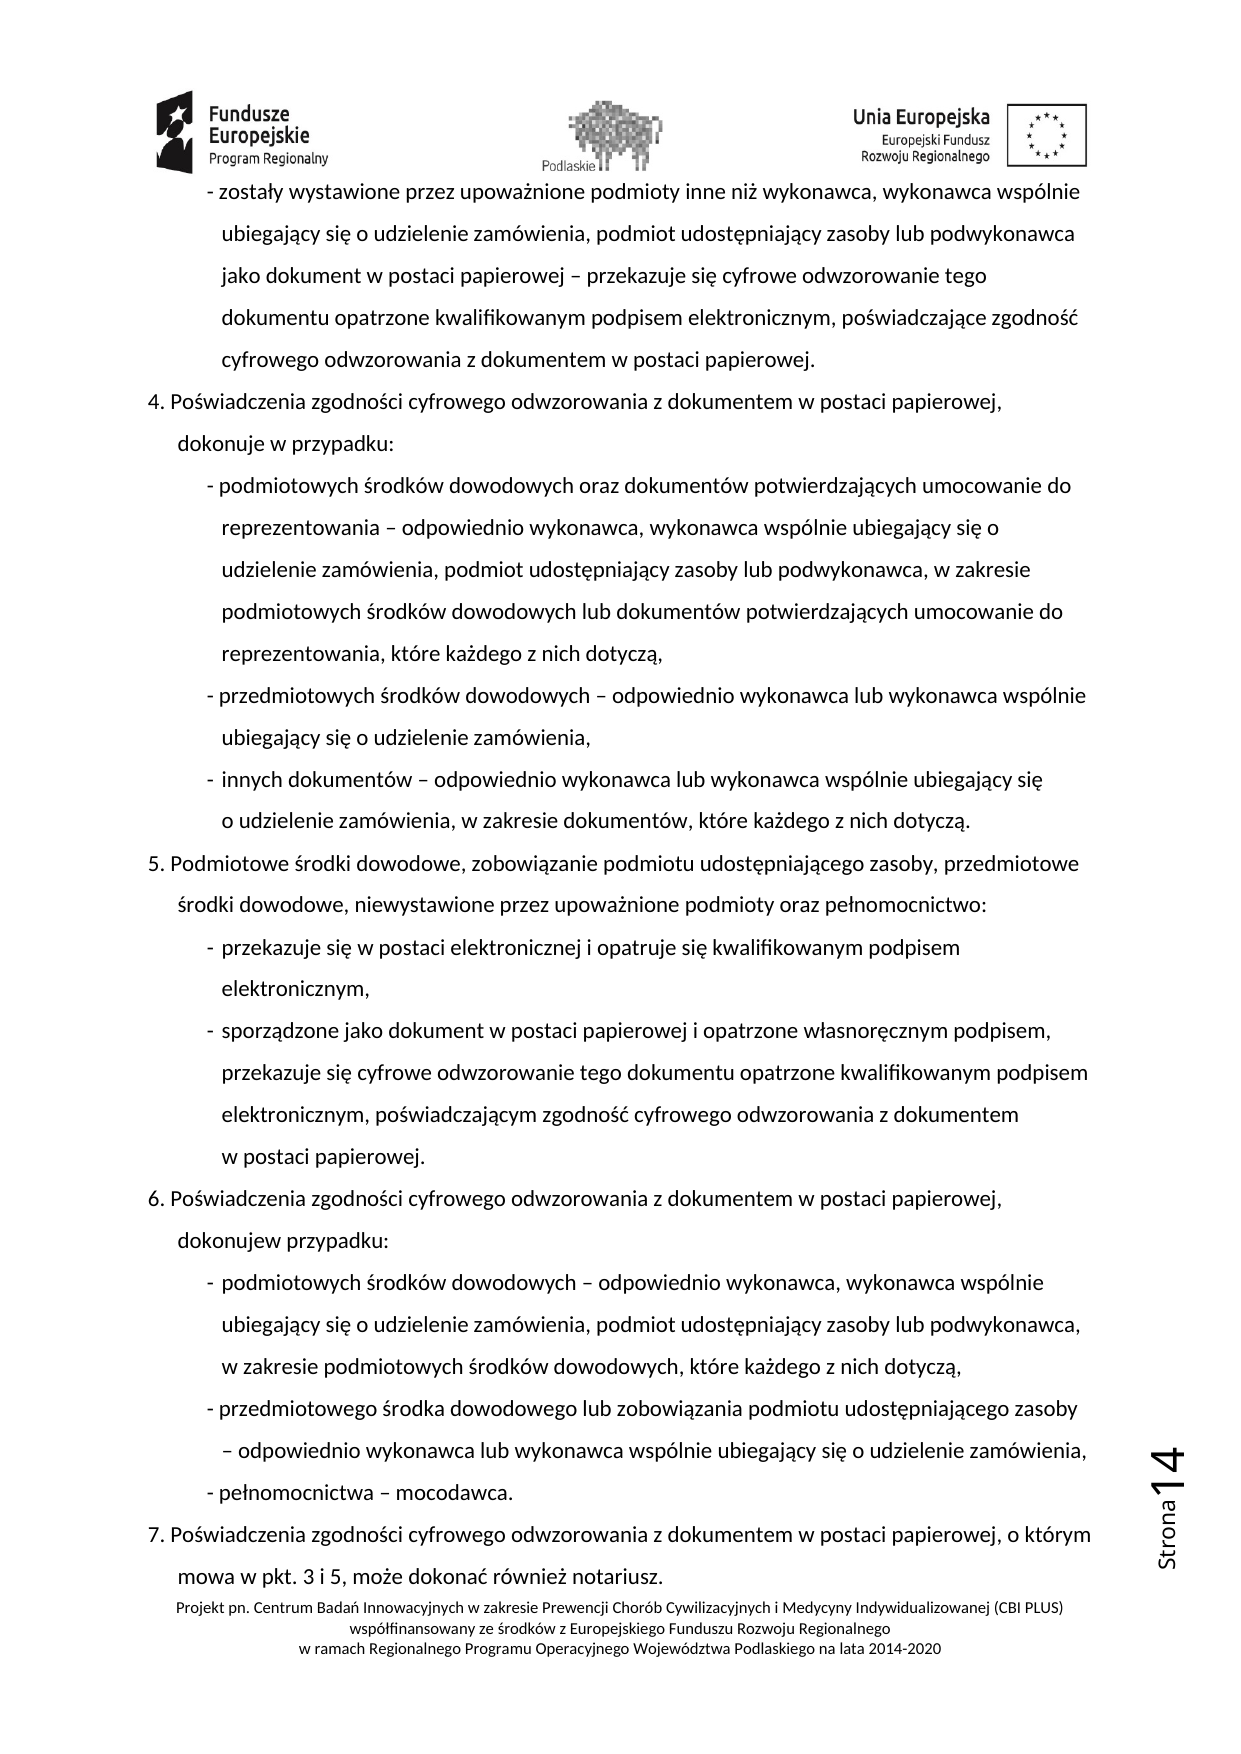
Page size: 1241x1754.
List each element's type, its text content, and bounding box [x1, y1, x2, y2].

list - pełnomocnictwa – mocodawca. [207, 1478, 1093, 1506]
list - przedmiotowych środków dowodowych – odpowiednio wykonawca lub wykonawca wspólnie ubiegający się o udzielenie zamówienia, [207, 681, 1093, 751]
list - podmiotowych środków dowodowych – odpowiednio wykonawca, wykonawca wspólnie ubiegający się o udzielenie zamówienia, podmiot udostępniający zasoby lub podwykonawca, w zakresie podmiotowych środków dowodowych, które każdego z nich dotyczą, [207, 1268, 1093, 1380]
list - innych dokumentów – odpowiednio wykonawca lub wykonawca wspólnie ubiegający się o udzielenie zamówienia, w zakresie dokumentów, które każdego z nich dotyczą. [207, 765, 1093, 835]
list 5. Podmiotowe środki dowodowe, zobowiązanie podmiotu udostępniającego zasoby, przedmiotowe środki dowodowe, niewystawione przez upoważnione podmioty oraz pełnomocnictwo: [148, 849, 1093, 919]
list - przedmiotowego środka dowodowego lub zobowiązania podmiotu udostępniającego zasoby – odpowiednio wykonawca lub wykonawca wspólnie ubiegający się o udzielenie zamówienia, [207, 1394, 1093, 1464]
list 6. Poświadczenia zgodności cyfrowego odwzorowania z dokumentem w postaci papierowej, dokonujew przypadku: [148, 1184, 1093, 1254]
list - podmiotowych środków dowodowych oraz dokumentów potwierdzających umocowanie do reprezentowania – odpowiednio wykonawca, wykonawca wspólnie ubiegający się o udzielenie zamówienia, podmiot udostępniający zasoby lub podwykonawca, w zakresie podmiotowych środków dowodowych lub dokumentów potwierdzających umocowanie do reprezentowania, które każdego z nich dotyczą, [207, 471, 1093, 667]
list - sporządzone jako dokument w postaci papierowej i opatrzone własnoręcznym podpisem, przekazuje się cyfrowe odwzorowanie tego dokumentu opatrzone kwalifikowanym podpisem elektronicznym, poświadczającym zgodność cyfrowego odwzorowania z dokumentem w postaci papierowej. [207, 1017, 1093, 1171]
list 7. Poświadczenia zgodności cyfrowego odwzorowania z dokumentem w postaci papierowej, o którym mowa w pkt. 3 i 5, może dokonać również notariusz. [148, 1520, 1093, 1590]
list - przekazuje się w postaci elektronicznej i opatruje się kwalifikowanym podpisem elektronicznym, [207, 933, 1093, 1003]
picture [147, 88, 1091, 177]
list 4. Poświadczenia zgodności cyfrowego odwzorowania z dokumentem w postaci papierowej, dokonuje w przypadku: [148, 387, 1093, 457]
list - zostały wystawione przez upoważnione podmioty inne niż wykonawca, wykonawca wspólnie ubiegający się o udzielenie zamówienia, podmiot udostępniający zasoby lub podwykonawca jako dokument w postaci papierowej – przekazuje się cyfrowe odwzorowanie tego dokumentu opatrzone kwalifikowanym podpisem elektronicznym, poświadczające zgodność cyfrowego odwzorowania z dokumentem w postaci papierowej. [207, 177, 1093, 373]
